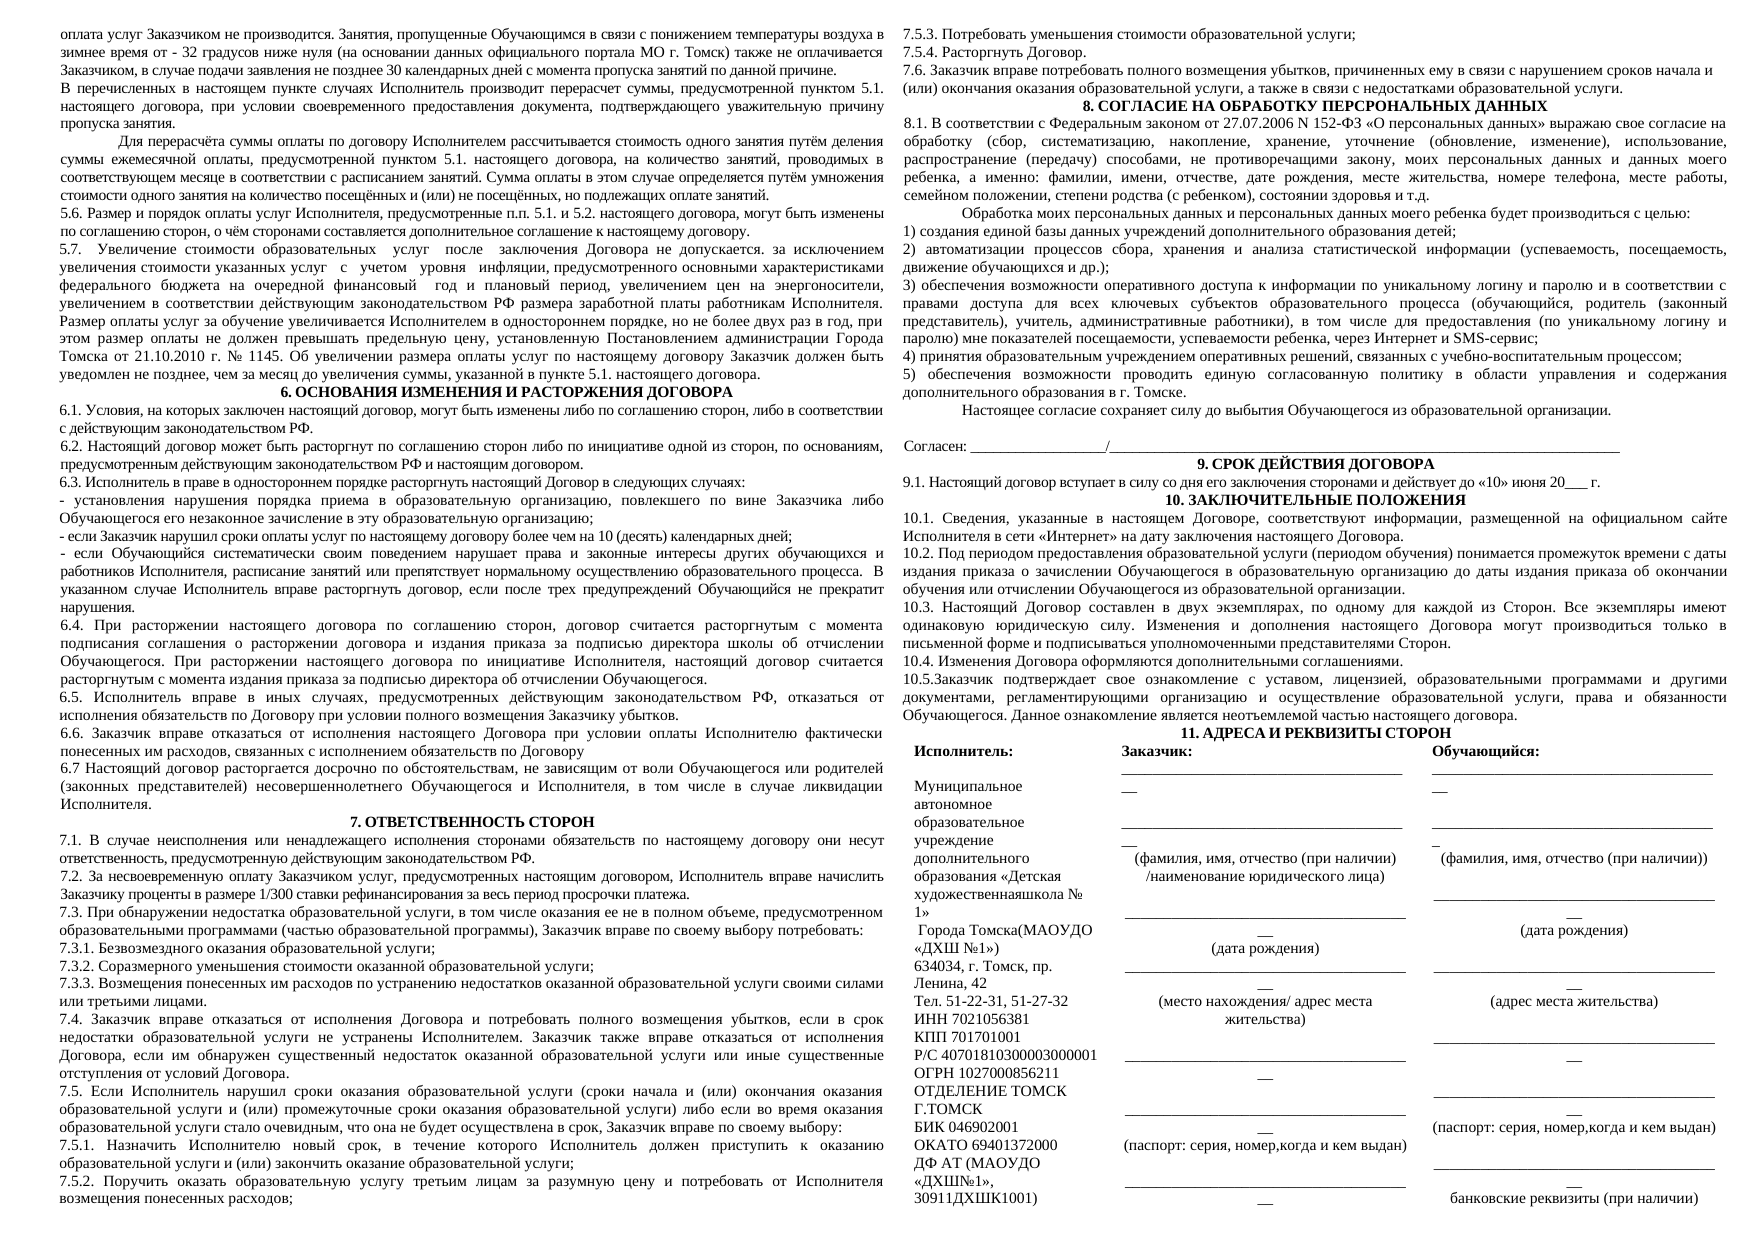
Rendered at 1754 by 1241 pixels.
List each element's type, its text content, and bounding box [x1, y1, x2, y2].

text 4) принятия образовательным учреждением оперативных решений, связанных с учебно-воспитательным процессом; [903, 347, 1728, 365]
text 7.5.4. Расторгнуть Договор. [903, 43, 1728, 61]
text 7.4. Заказчик вправе отказаться от исполнения Договора и потребовать полного возмещения убытков, если в срок недостатки образовательной услуги не устранены Исполнителем. Заказчик также вправе отказаться от исполнения Договора, если им обнаружен существенный недостаток оказанной образовательной услуги или иные существенные отступления от условий Договора. [59, 1010, 884, 1082]
text 10.2. Под периодом предоставления образовательной услуги (периодом обучения) понимается промежуток времени с даты издания приказа о зачислении Обучающегося в образовательную организацию до даты издания приказа об окончании обучения или отчислении Обучающегося из образовательной организации. [903, 544, 1728, 598]
text - если Заказчик нарушил сроки оплаты услуг по настоящему договору более чем на 10 (десять) календарных дней; [59, 526, 884, 544]
text 6.5. Исполнитель вправе в иных случаях, предусмотренных действующим законодательством РФ, отказаться от исполнения обязательств по Договору при условии полного возмещения Заказчику убытков. [59, 688, 884, 723]
text 8.1. В соответствии с Федеральным законом от 27.07.2006 N 152-ФЗ «О персональных данных» выражаю свое согласие на обработку (сбор, систематизацию, накопление, хранение, уточнение (обновление, изменение), использование, распространение (передачу) способами, не противоречащими закону, моих персональных данных и данных моего ребенка, а именно: фамилии, имени, отчестве, дате рождения, месте жительства, номере телефона, месте работы, семейном положении, степени родства (с ребенком), состоянии здоровья и т.д. [904, 114, 1728, 204]
text 5.6. Размер и порядок оплаты услуг Исполнителя, предусмотренные п.п. 5.1. и 5.2. настоящего договора, могут быть изменены по соглашению сторон, о чём сторонами составляется дополнительное соглашение к настоящему договору. [60, 204, 884, 240]
text - установления нарушения порядка приема в образовательную организацию, повлекшего по вине Заказчика либо Обучающегося его незаконное зачисление в эту образовательную организацию; [59, 491, 884, 526]
text 7.3.2. Соразмерного уменьшения стоимости оказанной образовательной услуги; [59, 956, 884, 974]
text 7. ОТВЕТСТВЕННОСТЬ СТОРОН [60, 813, 884, 831]
text 7.6. Заказчик вправе потребовать полного возмещения убытков, причиненных ему в связи с нарушением сроков начала и (или) окончания оказания образовательной услуги, а также в связи с недостатками образовательной услуги. [903, 61, 1728, 96]
text 2) автоматизации процессов сбора, хранения и анализа статистической информации (успеваемость, посещаемость, движение обучающихся и др.); [903, 240, 1728, 276]
text Для перерасчёта суммы оплаты по договору Исполнителем рассчитывается стоимость одного занятия путём деления суммы ежемесячной оплаты, предусмотренной пунктом 5.1. настоящего договора, на количество занятий, проводимых в соответствующем месяце в соответствии с расписанием занятий. Сумма оплаты в этом случае определяется путём умножения стоимости одного занятия на количество посещённых и (или) не посещённых, но подлежащих оплате занятий. [60, 132, 884, 204]
text 9. СРОК ДЕЙСТВИЯ ДОГОВОРА [904, 455, 1728, 473]
text 6.2. Настоящий договор может быть расторгнут по соглашению сторон либо по инициативе одной из сторон, по основаниям, предусмотренным действующим законодательством РФ и настоящим договором. [60, 437, 884, 473]
text 5) обеспечения возможности проводить единую согласованную политику в области управления и содержания дополнительного образования в г. Томске. [903, 365, 1728, 401]
text Настоящее согласие сохраняет силу до выбытия Обучающегося из образовательной организации. [904, 401, 1728, 419]
text 10.4. Изменения Договора оформляются дополнительными соглашениями. [903, 652, 1728, 670]
text - если Обучающийся систематически своим поведением нарушает права и законные интересы других обучающихся и работников Исполнителя, расписание занятий или препятствует нормальному осуществлению образовательного процесса. В указанном случае Исполнитель вправе расторгнуть договор, если после трех предупреждений Обучающийся не прекратит нарушения. [60, 544, 884, 616]
text 10.3. Настоящий Договор составлен в двух экземплярах, по одному для каждой из Сторон. Все экземпляры имеют одинаковую юридическую силу. Изменения и дополнения настоящего Договора могут производиться только в письменной форме и подписываться уполномоченными представителями Сторон. [903, 598, 1728, 652]
text 7.3. При обнаружении недостатка образовательной услуги, в том числе оказания ее не в полном объеме, предусмотренном образовательными программами (частью образовательной программы), Заказчик вправе по своему выбору потребовать: [59, 903, 884, 938]
text 7.2. За несвоевременную оплату Заказчиком услуг, предусмотренных настоящим договором, Исполнитель вправе начислить Заказчику проценты в размере 1/300 ставки рефинансирования за весь период просрочки платежа. [60, 867, 884, 903]
text 7.5.1. Назначить Исполнителю новый срок, в течение которого Исполнитель должен приступить к оказанию образовательной услуги и (или) закончить оказание образовательной услуги; [59, 1136, 884, 1171]
text 10. ЗАКЛЮЧИТЕЛЬНЫЕ ПОЛОЖЕНИЯ [903, 491, 1728, 508]
list Обработка моих персональных данных и персональных данных моего ребенка будет производиться с целью: [903, 204, 1728, 222]
text 10.5.Заказчик подтверждает свое ознакомление с уставом, лицензией, образовательными программами и другими документами, регламентирующими организацию и осуществление образовательной услуги, права и обязанности Обучающегося. Данное ознакомление является неотъемлемой частью настоящего договора. [903, 670, 1728, 723]
text 8. СОГЛАСИЕ НА ОБРАБОТКУ ПЕРСРОНАЛЬНЫХ ДАННЫХ [903, 96, 1728, 114]
text 7.1. В случае неисполнения или ненадлежащего исполнения сторонами обязательств по настоящему договору они несут ответственность, предусмотренную действующим законодательством РФ. [59, 831, 884, 867]
text 1) создания единой базы данных учреждений дополнительного образования детей; [903, 222, 1728, 240]
text В перечисленных в настоящем пункте случаях Исполнитель производит перерасчет суммы, предусмотренной пунктом 5.1. настоящего договора, при условии своевременного предоставления документа, подтверждающего уважительную причину пропуска занятия. [60, 78, 884, 132]
text 6.6. Заказчик вправе отказаться от исполнения настоящего Договора при условии оплаты Исполнителю фактически понесенных им расходов, связанных с исполнением обязательств по Договору [60, 723, 884, 759]
text 11. АДРЕСА И РЕКВИЗИТЫ СТОРОН [904, 723, 1728, 741]
text 10.1. Сведения, указанные в настоящем Договоре, соответствуют информации, размещенной на официальном сайте Исполнителя в сети «Интернет» на дату заключения настоящего Договора. [903, 508, 1728, 544]
text 7.3.3. Возмещения понесенных им расходов по устранению недостатков оказанной образовательной услуги своими силами или третьими лицами. [59, 974, 884, 1010]
text 7.5. Если Исполнитель нарушил сроки оказания образовательной услуги (сроки начала и (или) окончания оказания образовательной услуги и (или) промежуточные сроки оказания образовательной услуги) либо если во время оказания образовательной услуги стало очевидным, что она не будет осуществлена в срок, Заказчик вправе по своему выбору: [59, 1082, 884, 1136]
text 6.4. При расторжении настоящего договора по соглашению сторон, договор считается расторгнутым с момента подписания соглашения о расторжении договора и издания приказа за подписью директора школы об отчислении Обучающегося. При расторжении настоящего договора по инициативе Исполнителя, настоящий договор считается расторгнутым с момента издания приказа за подписью директора об отчислении Обучающегося. [60, 616, 884, 688]
text 3) обеспечения возможности оперативного доступа к информации по уникальному логину и паролю и в соответствии с правами доступа для всех ключевых субъектов образовательного процесса (обучающийся, родитель (законный представитель), учитель, административные работники), в том числе для предоставления (по уникальному логину и паролю) мне показателей посещаемости, успеваемости ребенка, через Интернет и SMS-сервис; [903, 276, 1728, 347]
text 6.7 Настоящий договор расторгается досрочно по обстоятельствам, не зависящим от воли Обучающегося или родителей (законных представителей) несовершеннолетнего Обучающегося и Исполнителя, в том числе в случае ликвидации Исполнителя. [60, 759, 884, 813]
text 7.5.2. Поручить оказать образовательную услугу третьим лицам за разумную цену и потребовать от Исполнителя возмещения понесенных расходов; [59, 1171, 884, 1207]
text 6.3. Исполнитель в праве в одностороннем порядке расторгнуть настоящий Договор в следующих случаях: [59, 473, 884, 491]
text 9.1. Настоящий договор вступает в силу со дня его заключения сторонами и действует до «10» июня 20___ г. [903, 473, 1728, 491]
text 7.5.3. Потребовать уменьшения стоимости образовательной услуги; [903, 25, 1728, 43]
text 7.3.1. Безвозмездного оказания образовательной услуги; [59, 938, 884, 956]
text 5.7. Увеличение стоимости образовательных услуг после заключения Договора не допускается. за исключением увеличения стоимости указанных услуг с учетом уровня инфляции, предусмотренного основными характеристиками федерального бюджета на очередной финансовый год и плановый период, увеличением цен на энергоносители, увеличением в соответствии действующим законодательством РФ размера заработной платы работникам Исполнителя. Размер оплаты услуг за обучение увеличивается Исполнителем в одностороннем порядке, но не более двух раз в год, при этом размер оплаты не должен превышать предельную цену, установленную Постановлением администрации Города Томска от 21.10.2010 г. № 1145. Об увеличении размера оплаты услуг по настоящему договору Заказчик должен быть уведомлен не позднее, чем за месяц до увеличения суммы, указанной в пункте 5.1. настоящего договора. 6. ОСНОВАНИЯ ИЗМЕНЕНИЯ И РАСТОРЖЕНИЯ ДОГОВОРА [59, 240, 884, 401]
text 6.1. Условия, на которых заключен настоящий договор, могут быть изменены либо по соглашению сторон, либо в соответствии с действующим законодательством РФ. [59, 401, 884, 437]
text Согласен: __________________/____________________________________________________________________ [904, 437, 1754, 455]
